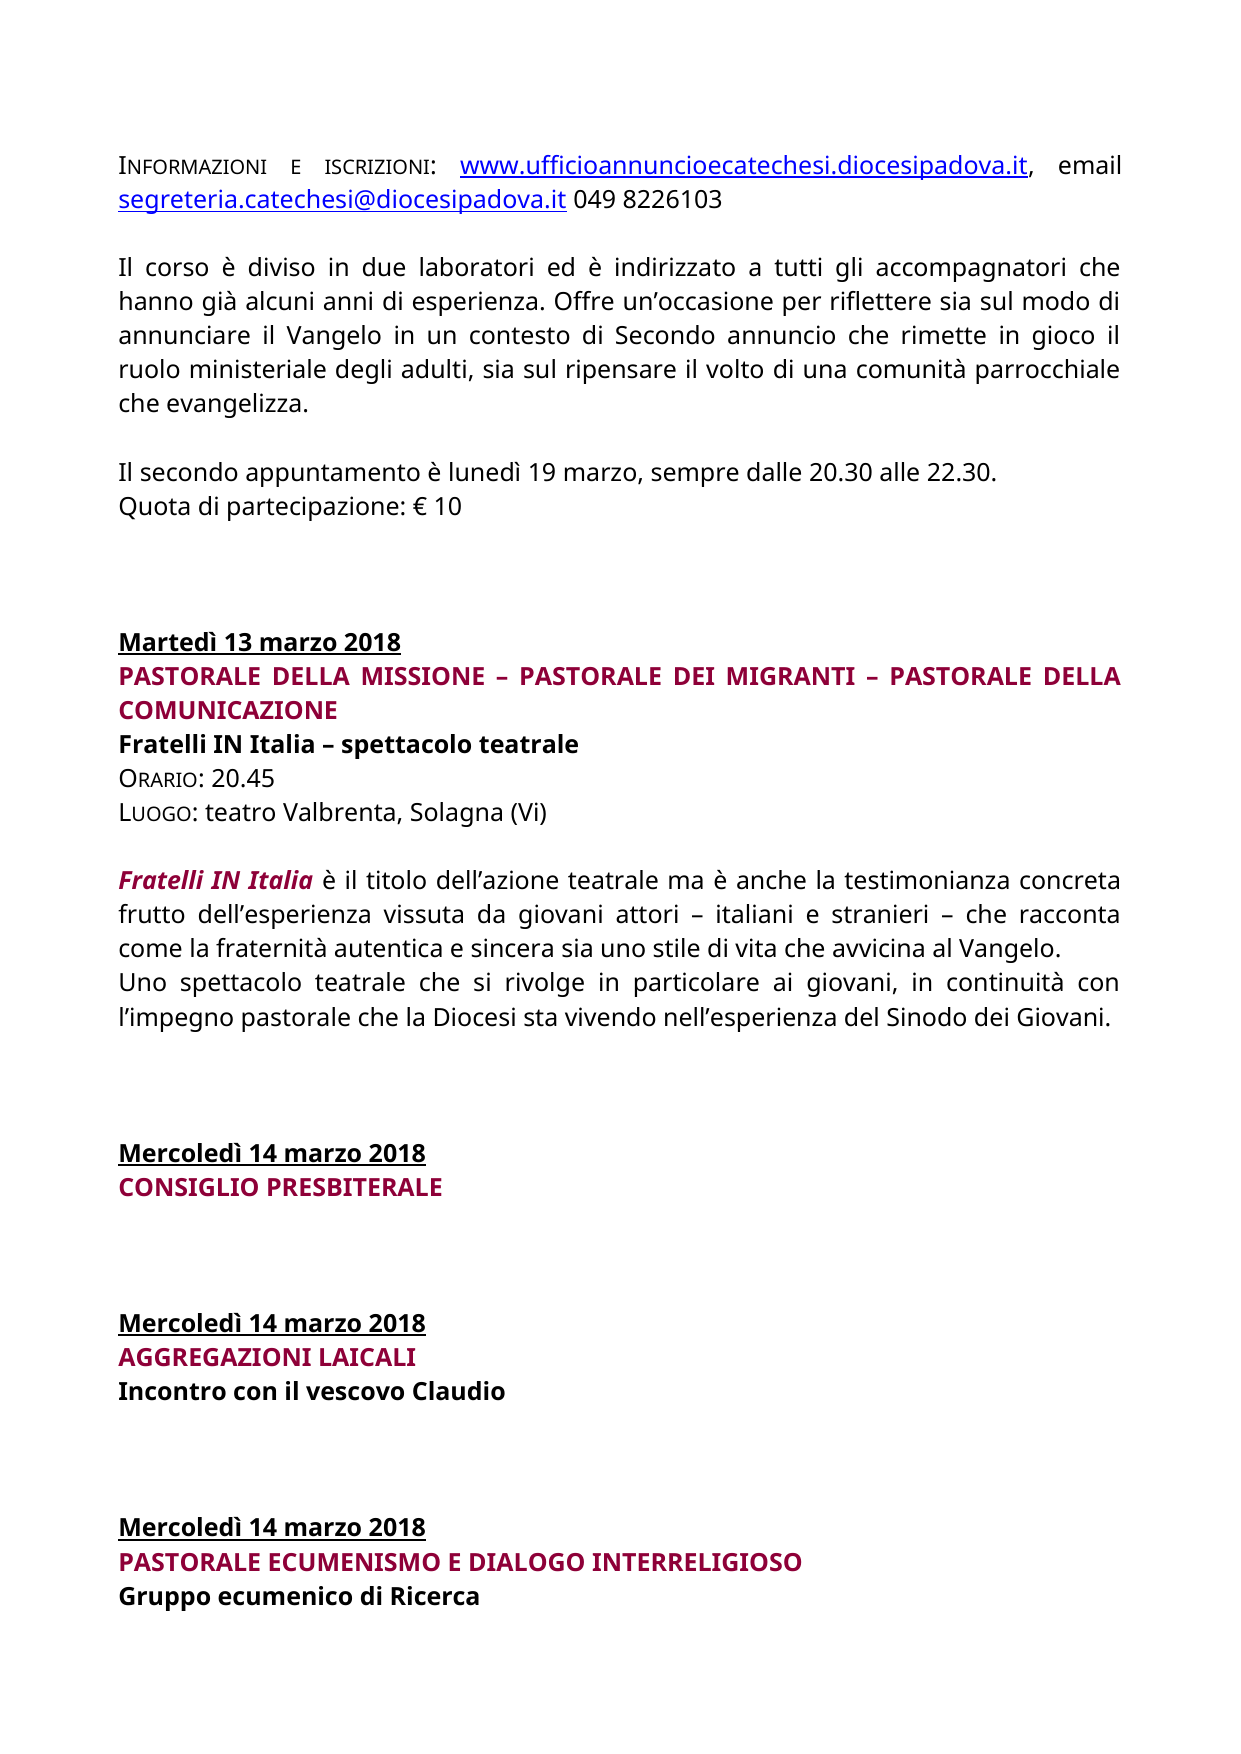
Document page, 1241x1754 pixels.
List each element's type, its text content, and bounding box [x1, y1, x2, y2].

text Mercoledì 14 marzo 2018 [118, 1135, 1122, 1169]
text Orario: 20.45 [118, 761, 1122, 795]
text Luogo: teatro Valbrenta, Solagna (Vi) [118, 795, 1122, 829]
text Il secondo appuntamento è lunedì 19 marzo, sempre dalle 20.30 alle 22.30. [118, 454, 1122, 488]
text PASTORALE ECUMENISMO E DIALOGO INTERRELIGIOSO [118, 1544, 1122, 1578]
text Incontro con il vescovo Claudio [118, 1374, 1122, 1408]
text Fratelli IN Italia – spettacolo teatrale [118, 727, 1122, 761]
text Il corso è diviso in due laboratori ed è indirizzato a tutti gli accompagnatori che hanno già alcuni anni di esperienza. Offre un’occasione per riflettere sia sul modo di annunciare il Vangelo in un contesto di Secondo annuncio che rimette in gioco il ruolo ministeriale degli adulti, sia sul ripensare il volto di una comunità parrocchiale che evangelizza. [118, 250, 1122, 420]
text Informazioni e iscrizioni: www.ufficioannuncioecatechesi.diocesipadova.it, email segreteria.catechesi@diocesipadova.it 049 8226103 [118, 148, 1122, 216]
text AGGREGAZIONI LAICALI [118, 1340, 1122, 1374]
text Mercoledì 14 marzo 2018 [118, 1510, 1122, 1544]
text Uno spettacolo teatrale che si rivolge in particolare ai giovani, in continuità con l’impegno pastorale che la Diocesi sta vivendo nell’esperienza del Sinodo dei Giovani. [118, 965, 1122, 1033]
text PASTORALE DELLA MISSIONE – PASTORALE DEI MIGRANTI – PASTORALE DELLA COMUNICAZIONE [118, 658, 1122, 727]
text Quota di partecipazione: € 10 [118, 488, 1122, 522]
text Martedì 13 marzo 2018 [118, 624, 1122, 658]
text Mercoledì 14 marzo 2018 [118, 1306, 1122, 1340]
text Fratelli IN Italia è il titolo dell’azione teatrale ma è anche la testimonianza concreta frutto dell’esperienza vissuta da giovani attori – italiani e stranieri – che racconta come la fraternità autentica e sincera sia uno stile di vita che avvicina al Vangelo. [118, 863, 1122, 965]
text CONSIGLIO PRESBITERALE [118, 1169, 1122, 1203]
text Gruppo ecumenico di Ricerca [118, 1578, 1122, 1612]
